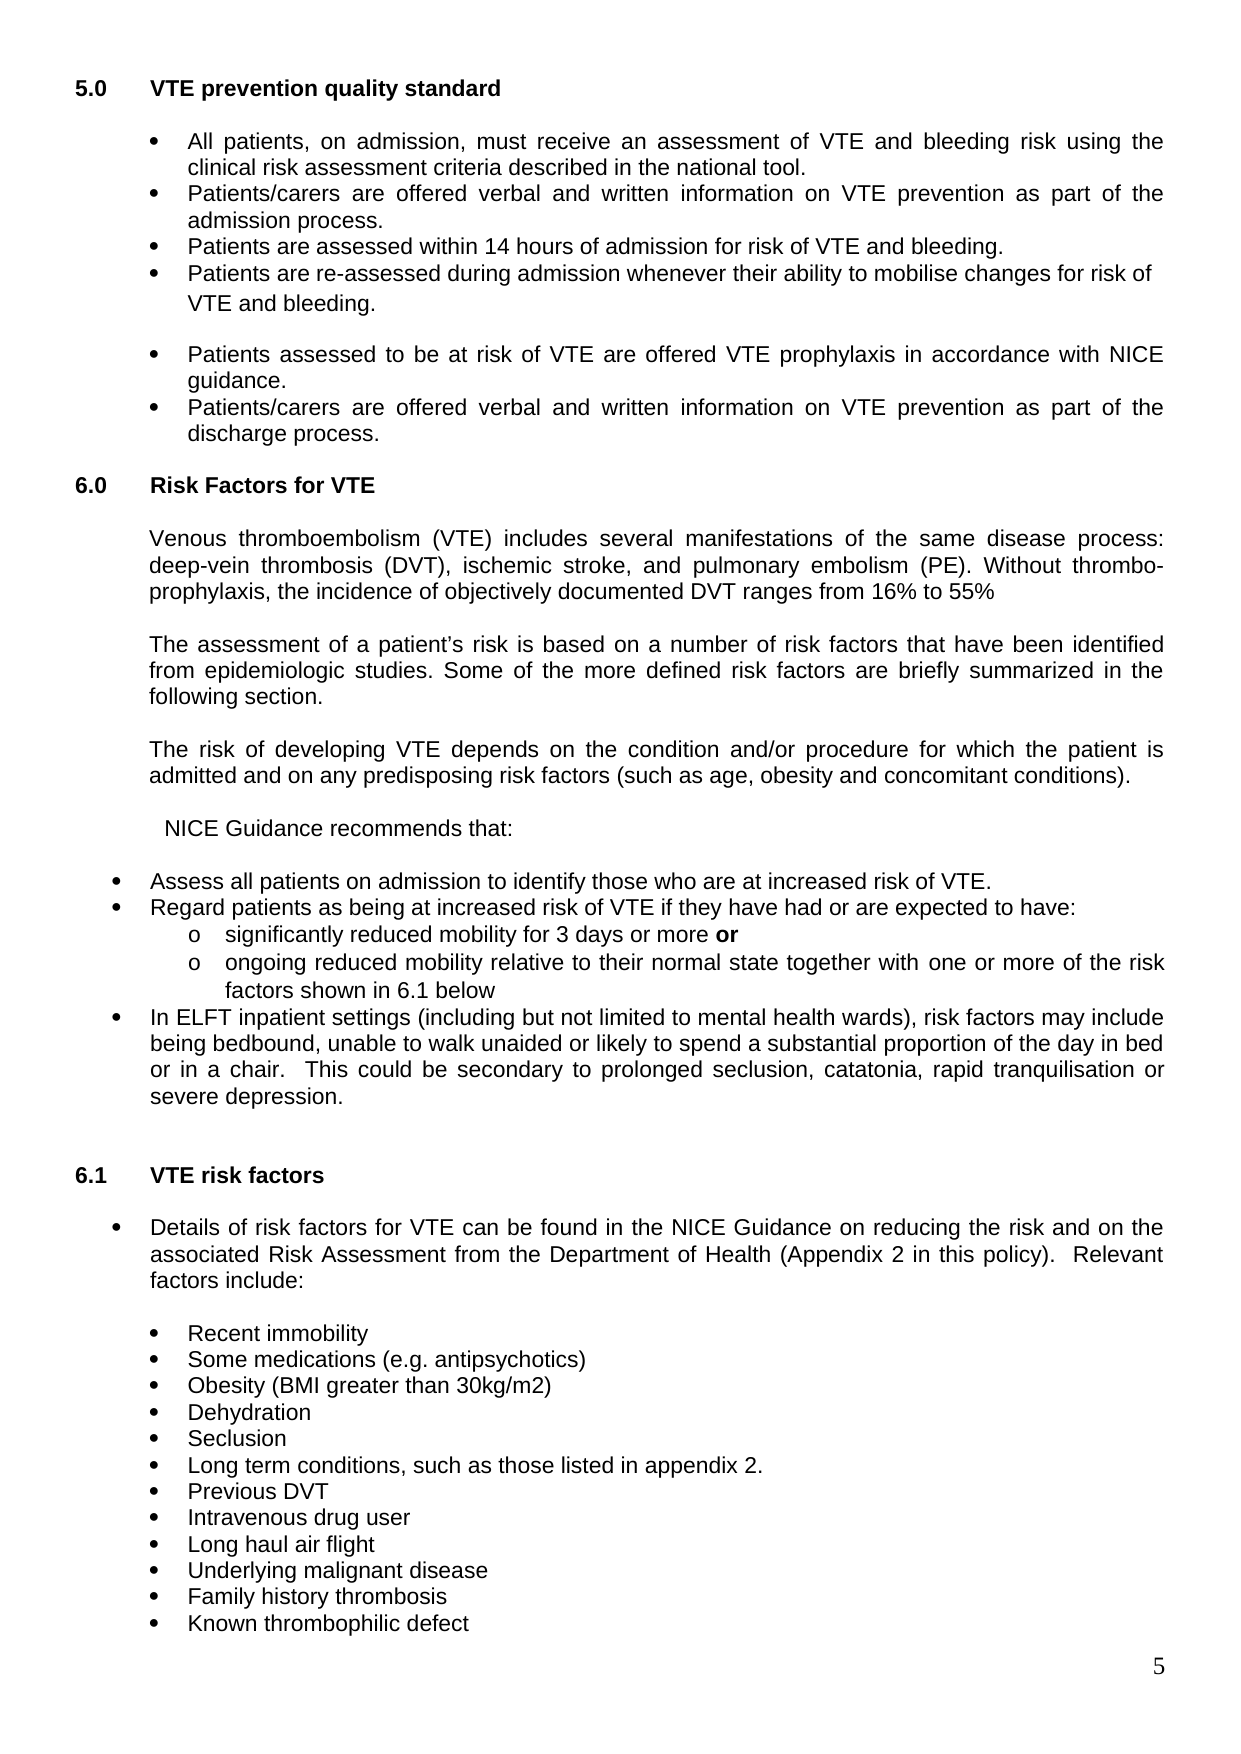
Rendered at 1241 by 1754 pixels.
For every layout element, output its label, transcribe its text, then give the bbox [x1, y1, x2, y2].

list Seclusion [150, 1425, 1165, 1452]
text The assessment of a patient’s risk is based on a number of risk factors that have been identified from epidemiologic studies. Some of the more defined risk factors are briefly summarized in the following section. [149, 631, 1165, 710]
list In ELFT inpatient settings (including but not limited to mental health wards), risk factors may include being bedbound, unable to walk unaided or likely to spend a substantial proportion of the day in bed or in a chair. This could be secondary to prolonged seclusion, catatonia, rapid tranquilisation or severe depression. [112, 1003, 1165, 1109]
list Patients are assessed within 14 hours of admission for risk of VTE and bleeding. [150, 233, 1165, 259]
list Patients are re-assessed during admission whenever their ability to mobilise changes for risk of VTE and bleeding. [150, 259, 1165, 316]
list Some medications (e.g. antipsychotics) [150, 1346, 1165, 1372]
list Assess all patients on admission to identify those who are at increased risk of VTE. [112, 868, 1165, 894]
list Patients assessed to be at risk of VTE are offered VTE prophylaxis in accordance with NICE guidance. [150, 341, 1165, 393]
text Venous thromboembolism (VTE) includes several manifestations of the same disease process: deep-vein thrombosis (DVT), ischemic stroke, and pulmonary embolism (PE). Without thrombo-prophylaxis, the incidence of objectively documented DVT ranges from 16% to 55% [149, 525, 1165, 604]
text 6.0 Risk Factors for VTE [75, 472, 1165, 499]
list Long haul air flight [150, 1531, 1165, 1557]
list Patients/carers are offered verbal and written information on VTE prevention as part of the discharge process. [150, 393, 1165, 446]
list significantly reduced mobility for 3 days or more or [187, 921, 1165, 949]
list ongoing reduced mobility relative to their normal state together with one or more of the risk factors shown in 6.1 below [187, 949, 1165, 1003]
text The risk of developing VTE depends on the condition and/or procedure for which the patient is admitted and on any predisposing risk factors (such as age, obesity and concomitant conditions). [149, 736, 1165, 789]
list Long term conditions, such as those listed in appendix 2. [150, 1452, 1165, 1478]
text NICE Guidance recommends that: [75, 815, 1165, 841]
list Dehydration [150, 1399, 1165, 1425]
text 5.0 VTE prevention quality standard [75, 75, 1165, 101]
list Intravenous drug user [150, 1504, 1165, 1531]
list Known thrombophilic defect [150, 1610, 1165, 1636]
list All patients, on admission, must receive an assessment of VTE and bleeding risk using the clinical risk assessment criteria described in the national tool. [150, 128, 1165, 180]
text 6.1 VTE risk factors [75, 1162, 1165, 1188]
list Family history thrombosis [150, 1583, 1165, 1610]
list Regard patients as being at increased risk of VTE if they have had or are expected to have: [112, 894, 1165, 921]
list Recent immobility [150, 1320, 1165, 1346]
list Underlying malignant disease [150, 1557, 1165, 1583]
list Previous DVT [150, 1478, 1165, 1504]
list Details of risk factors for VTE can be found in the NICE Guidance on reducing the risk and on the associated Risk Assessment from the Department of Health (Appendix 2 in this policy). Relevant factors include: [112, 1214, 1165, 1293]
list Obesity (BMI greater than 30kg/m2) [150, 1372, 1165, 1399]
list Patients/carers are offered verbal and written information on VTE prevention as part of the admission process. [150, 180, 1165, 233]
